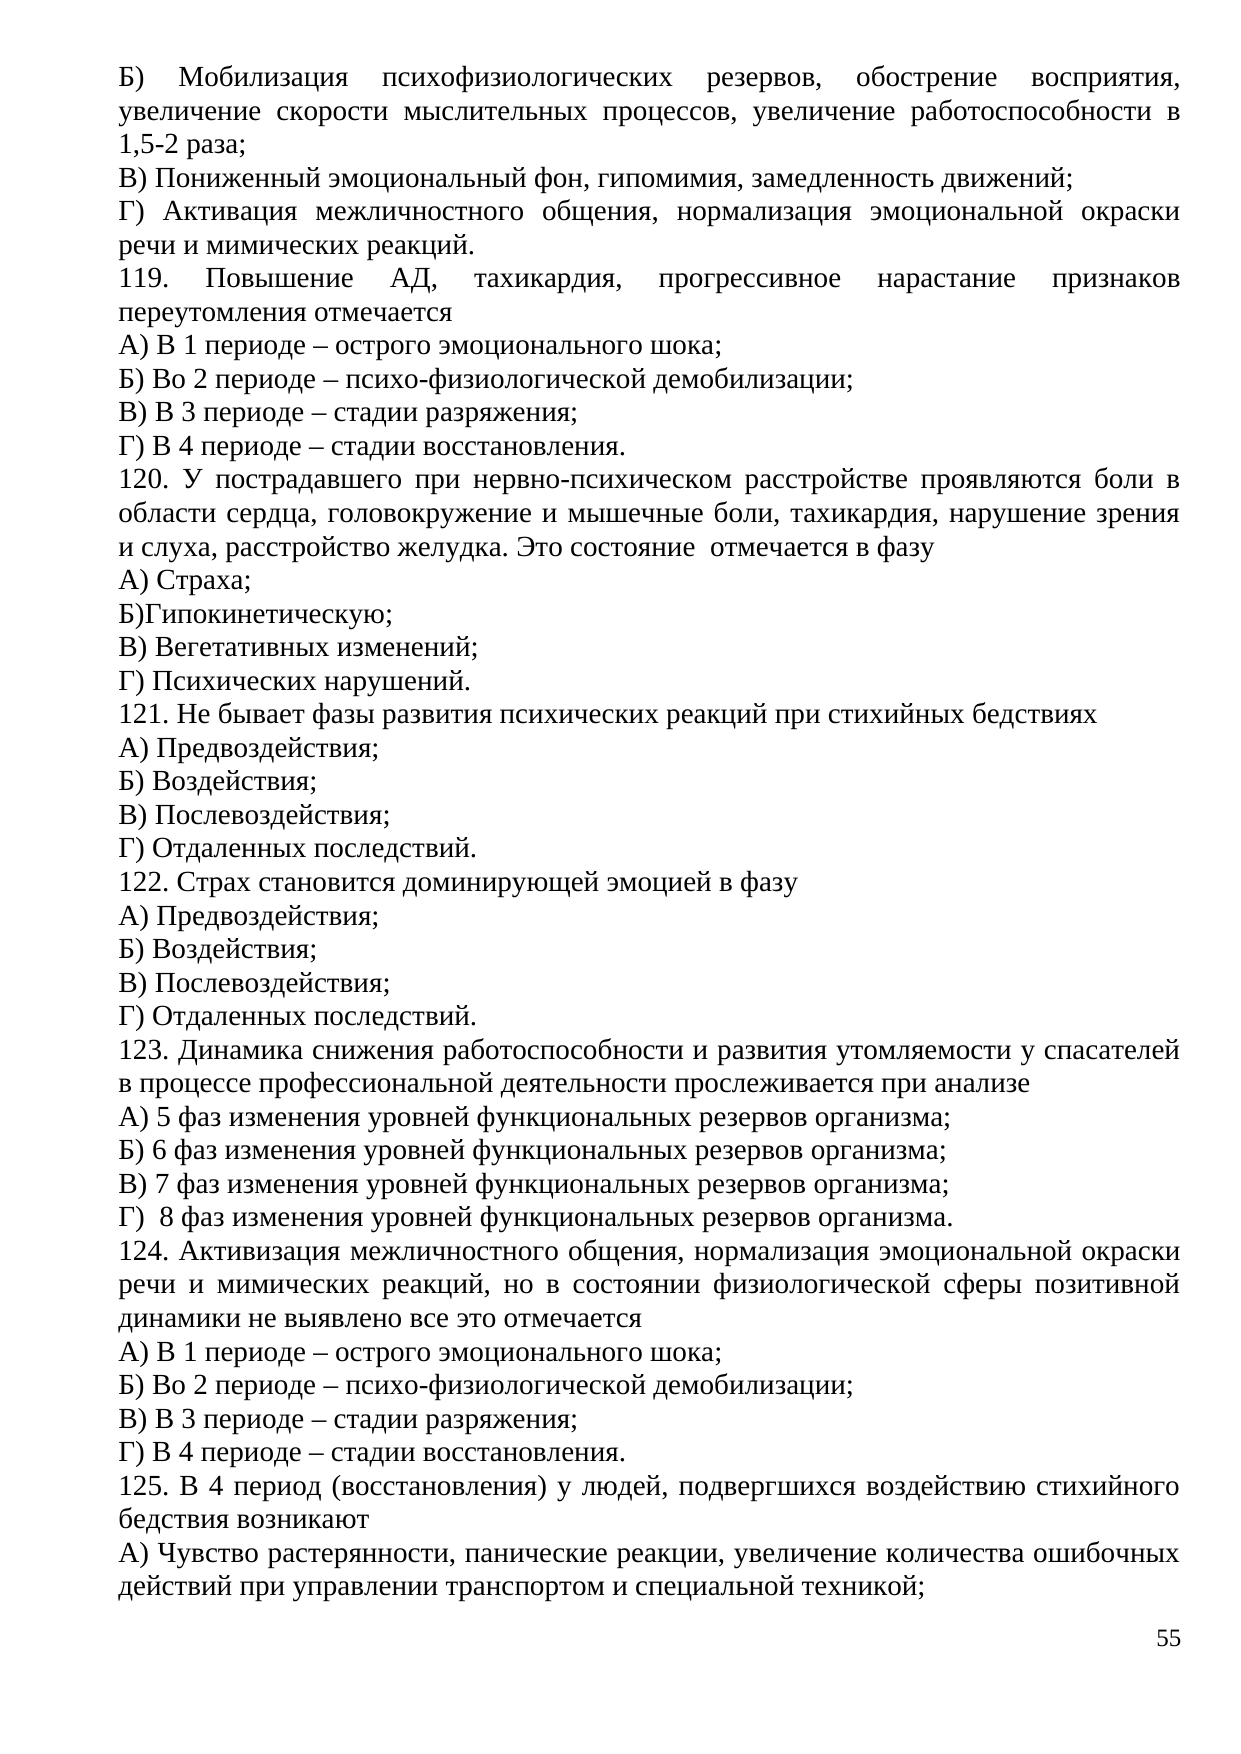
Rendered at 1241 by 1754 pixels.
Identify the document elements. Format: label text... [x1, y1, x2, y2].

text Г) 8 фаз изменения уровней функциональных резервов организма. [118, 1199, 1181, 1233]
text 121. Не бывает фазы развития психических реакций при стихийных бедствиях [118, 696, 1181, 730]
text Б) 6 фаз изменения уровней функциональных резервов организма; [118, 1132, 1181, 1166]
text В) 7 фаз изменения уровней функциональных резервов организма; [118, 1166, 1181, 1199]
text Б) Во 2 периоде – психо-физиологической демобилизации; [118, 361, 1181, 394]
text Б) Воздействия; [118, 763, 1181, 797]
text В) В 3 периоде – стадии разряжения; [118, 394, 1181, 428]
text В) Послевоздействия; [118, 965, 1181, 998]
text А) Страха; [118, 562, 1181, 596]
text Г) Отдаленных последствий. [118, 998, 1181, 1032]
text 125. В 4 период (восстановления) у людей, подвергшихся воздействию стихийного бедствия возникают [118, 1468, 1181, 1535]
text 120. У пострадавшего при нервно-психическом расстройстве проявляются боли в области сердца, головокружение и мышечные боли, тахикардия, нарушение зрения и слуха, расстройство желудка. Это состояние отмечается в фазу [118, 462, 1181, 562]
text Г) Психических нарушений. [118, 663, 1181, 696]
text В) Послевоздействия; [118, 797, 1181, 831]
text Б) Во 2 периоде – психо-физиологической демобилизации; [118, 1367, 1181, 1401]
text А) Предвоздействия; [118, 898, 1181, 931]
text А) Чувство растерянности, панические реакции, увеличение количества ошибочных действий при управлении транспортом и специальной техникой; [118, 1535, 1181, 1602]
text 119. Повышение АД, тахикардия, прогрессивное нарастание признаков переутомления отмечается [118, 260, 1181, 327]
text А) 5 фаз изменения уровней функциональных резервов организма; [118, 1099, 1181, 1132]
text Г) В 4 периоде – стадии восстановления. [118, 1434, 1181, 1468]
text 124. Активизация межличностного общения, нормализация эмоциональной окраски речи и мимических реакций, но в состоянии физиологической сферы позитивной динамики не выявлено все это отмечается [118, 1233, 1181, 1334]
text А) В 1 периоде – острого эмоционального шока; [118, 327, 1181, 361]
text В) Пониженный эмоциональный фон, гипомимия, замедленность движений; [118, 160, 1181, 193]
text А) Предвоздействия; [118, 730, 1181, 763]
text 123. Динамика снижения работоспособности и развития утомляемости у спасателей в процессе профессиональной деятельности прослеживается при анализе [118, 1032, 1181, 1099]
text Г) В 4 периоде – стадии восстановления. [118, 428, 1181, 462]
text Б) Воздействия; [118, 931, 1181, 965]
text Б)Гипокинетическую; В) Вегетативных изменений; [118, 596, 1181, 663]
text А) В 1 периоде – острого эмоционального шока; [118, 1334, 1181, 1367]
text В) В 3 периоде – стадии разряжения; [118, 1401, 1181, 1434]
text 122. Страх становится доминирующей эмоцией в фазу [118, 864, 1181, 898]
text Г) Активация межличностного общения, нормализация эмоциональной окраски речи и мимических реакций. [118, 193, 1181, 260]
text Г) Отдаленных последствий. [118, 831, 1181, 864]
